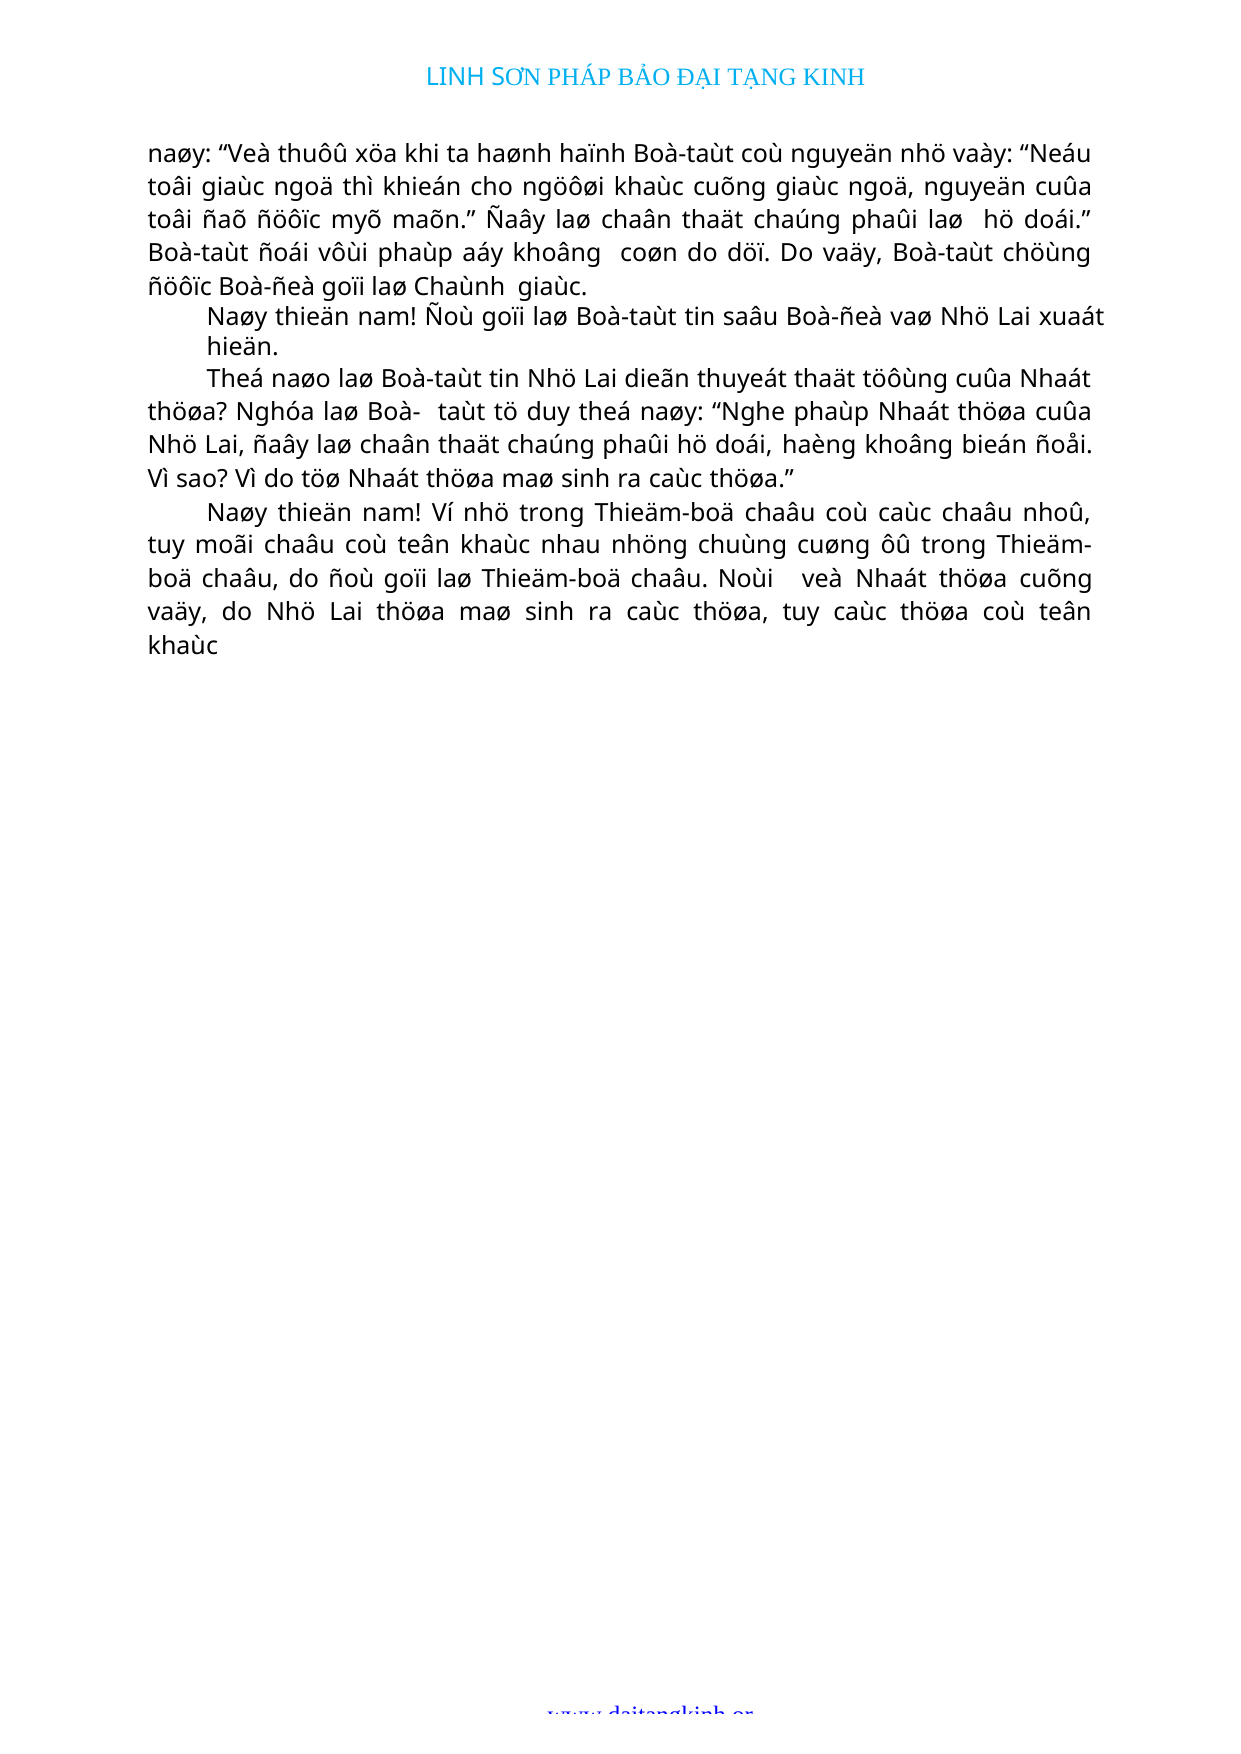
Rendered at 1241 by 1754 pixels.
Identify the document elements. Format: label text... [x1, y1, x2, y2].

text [147, 135, 1093, 302]
text Theá naøo laø Boà-taùt tin Nhö Lai dieãn thuyeát thaät töôùng cuûa Nhaát thöøa? Nghóa laø Boà- taùt tö duy theá naøy: “Nghe phaùp Nhaát thöøa cuûa Nhö Lai, ñaây laø chaân thaät chaúng phaûi hö doái, haèng khoâng bieán ñoåi. Vì sao? Vì do töø Nhaát thöøa maø sinh ra caùc thöøa.” [147, 361, 1093, 494]
text Naøy thieän nam! Ví nhö trong Thieäm-boä chaâu coù caùc chaâu nhoû, tuy moãi chaâu coù teân khaùc nhau nhöng chuùng cuøng ôû trong Thieäm-boä chaâu, do ñoù goïi laø Thieäm-boä chaâu. Noùi veà Nhaát thöøa cuõng vaäy, do Nhö Lai thöøa maø sinh ra caùc thöøa, tuy caùc thöøa coù teân khaùc [147, 494, 1093, 662]
text Naøy thieän nam! Ñoù goïi laø Boà-taùt tin saâu Boà-ñeà vaø Nhö Lai xuaát hieän. [206, 302, 1105, 361]
